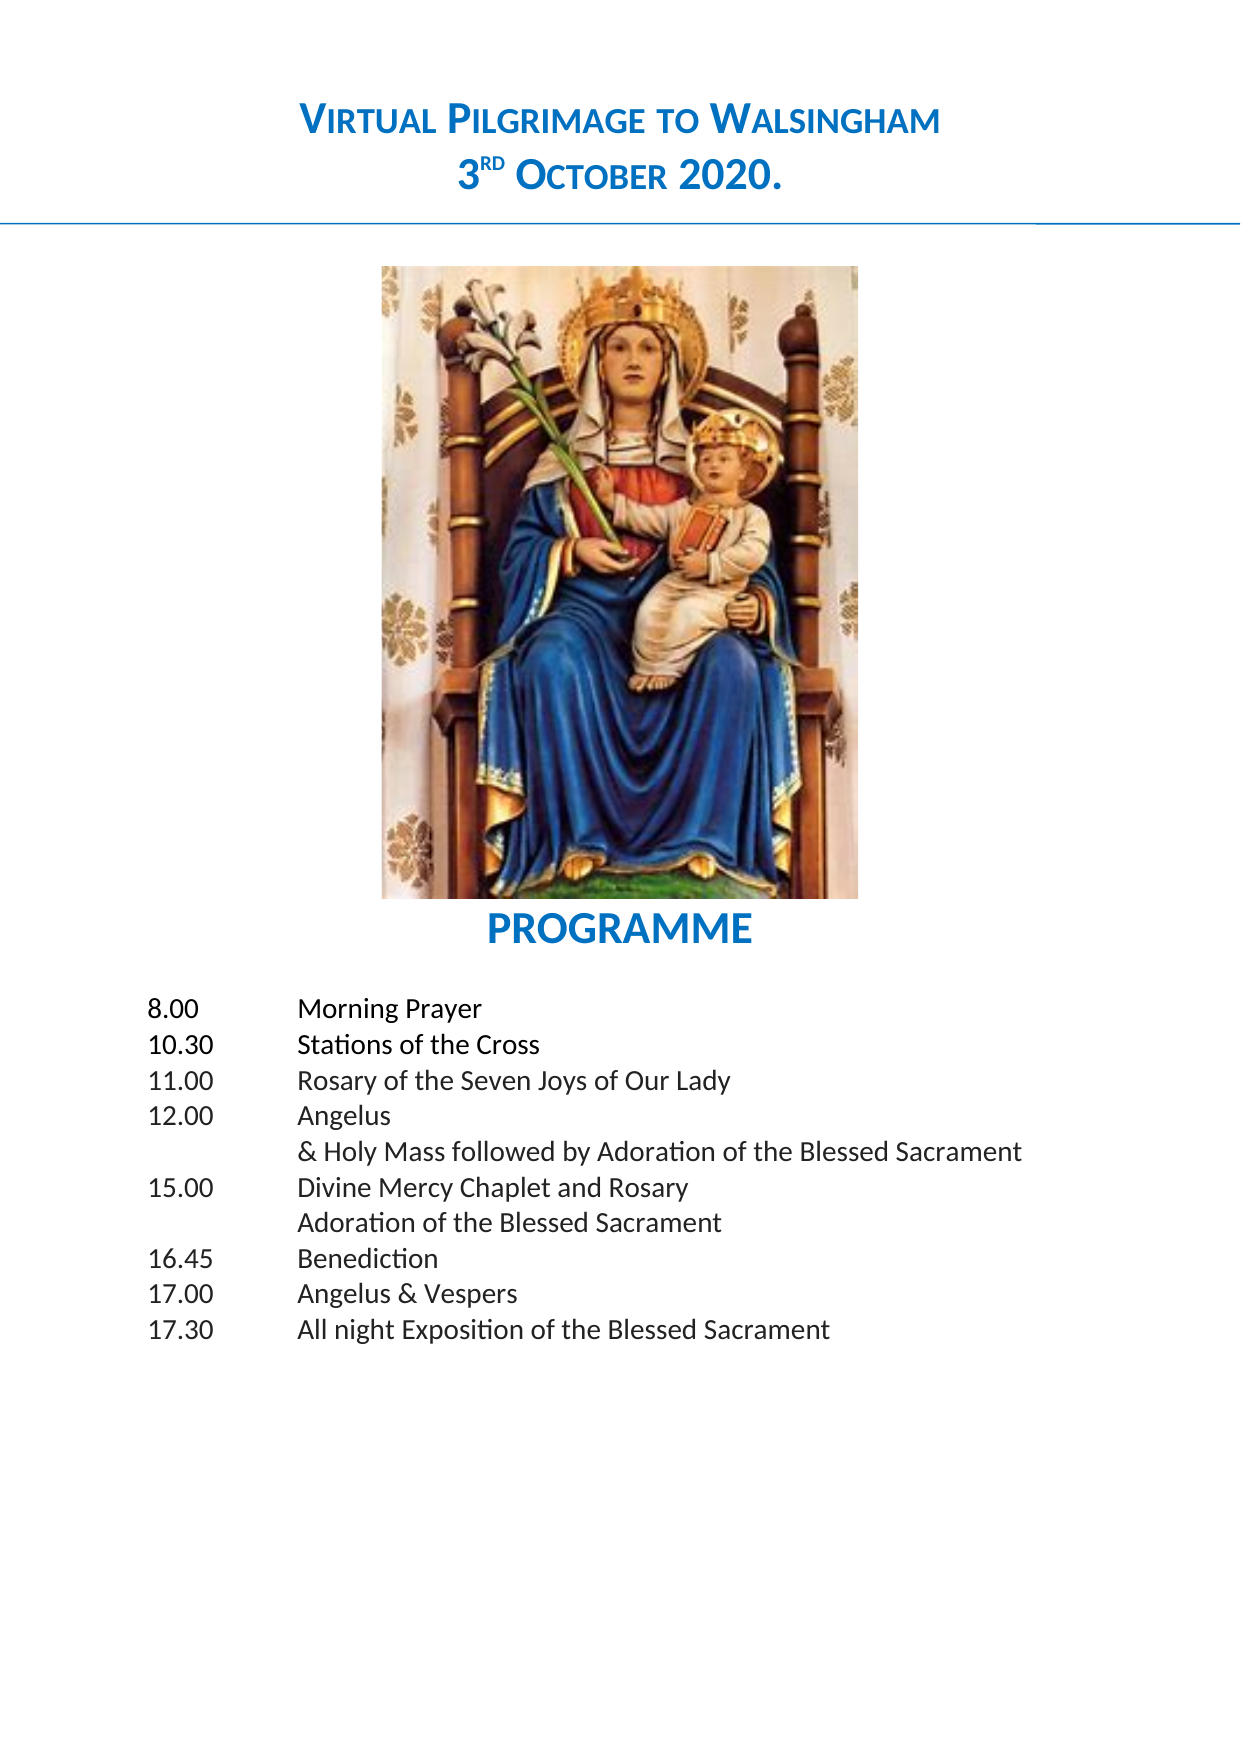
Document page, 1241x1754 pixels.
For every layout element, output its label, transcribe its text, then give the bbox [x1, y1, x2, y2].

title PROGRAMME [147, 899, 1093, 955]
text 11.00 Rosary of the Seven Joys of Our Lady [147, 1062, 1093, 1097]
text 12.00 Angelus [147, 1097, 1093, 1133]
title 3rd October 2020. [147, 144, 1093, 201]
picture [381, 266, 859, 899]
title Virtual Pilgrimage to Walsingham [147, 89, 1093, 144]
text 17.00 Angelus & Vespers [147, 1276, 1093, 1311]
text 15.00 Divine Mercy Chaplet and Rosary [147, 1169, 1093, 1204]
text 8.00 Morning Prayer [147, 991, 1093, 1026]
text 16.45 Benediction [147, 1240, 1093, 1276]
text 10.30 Stations of the Cross [147, 1026, 1093, 1062]
text Adoration of the Blessed Sacrament [222, 1204, 1093, 1240]
text 17.30 All night Exposition of the Blessed Sacrament [147, 1311, 1093, 1347]
text & Holy Mass followed by Adoration of the Blessed Sacrament [297, 1133, 1093, 1169]
